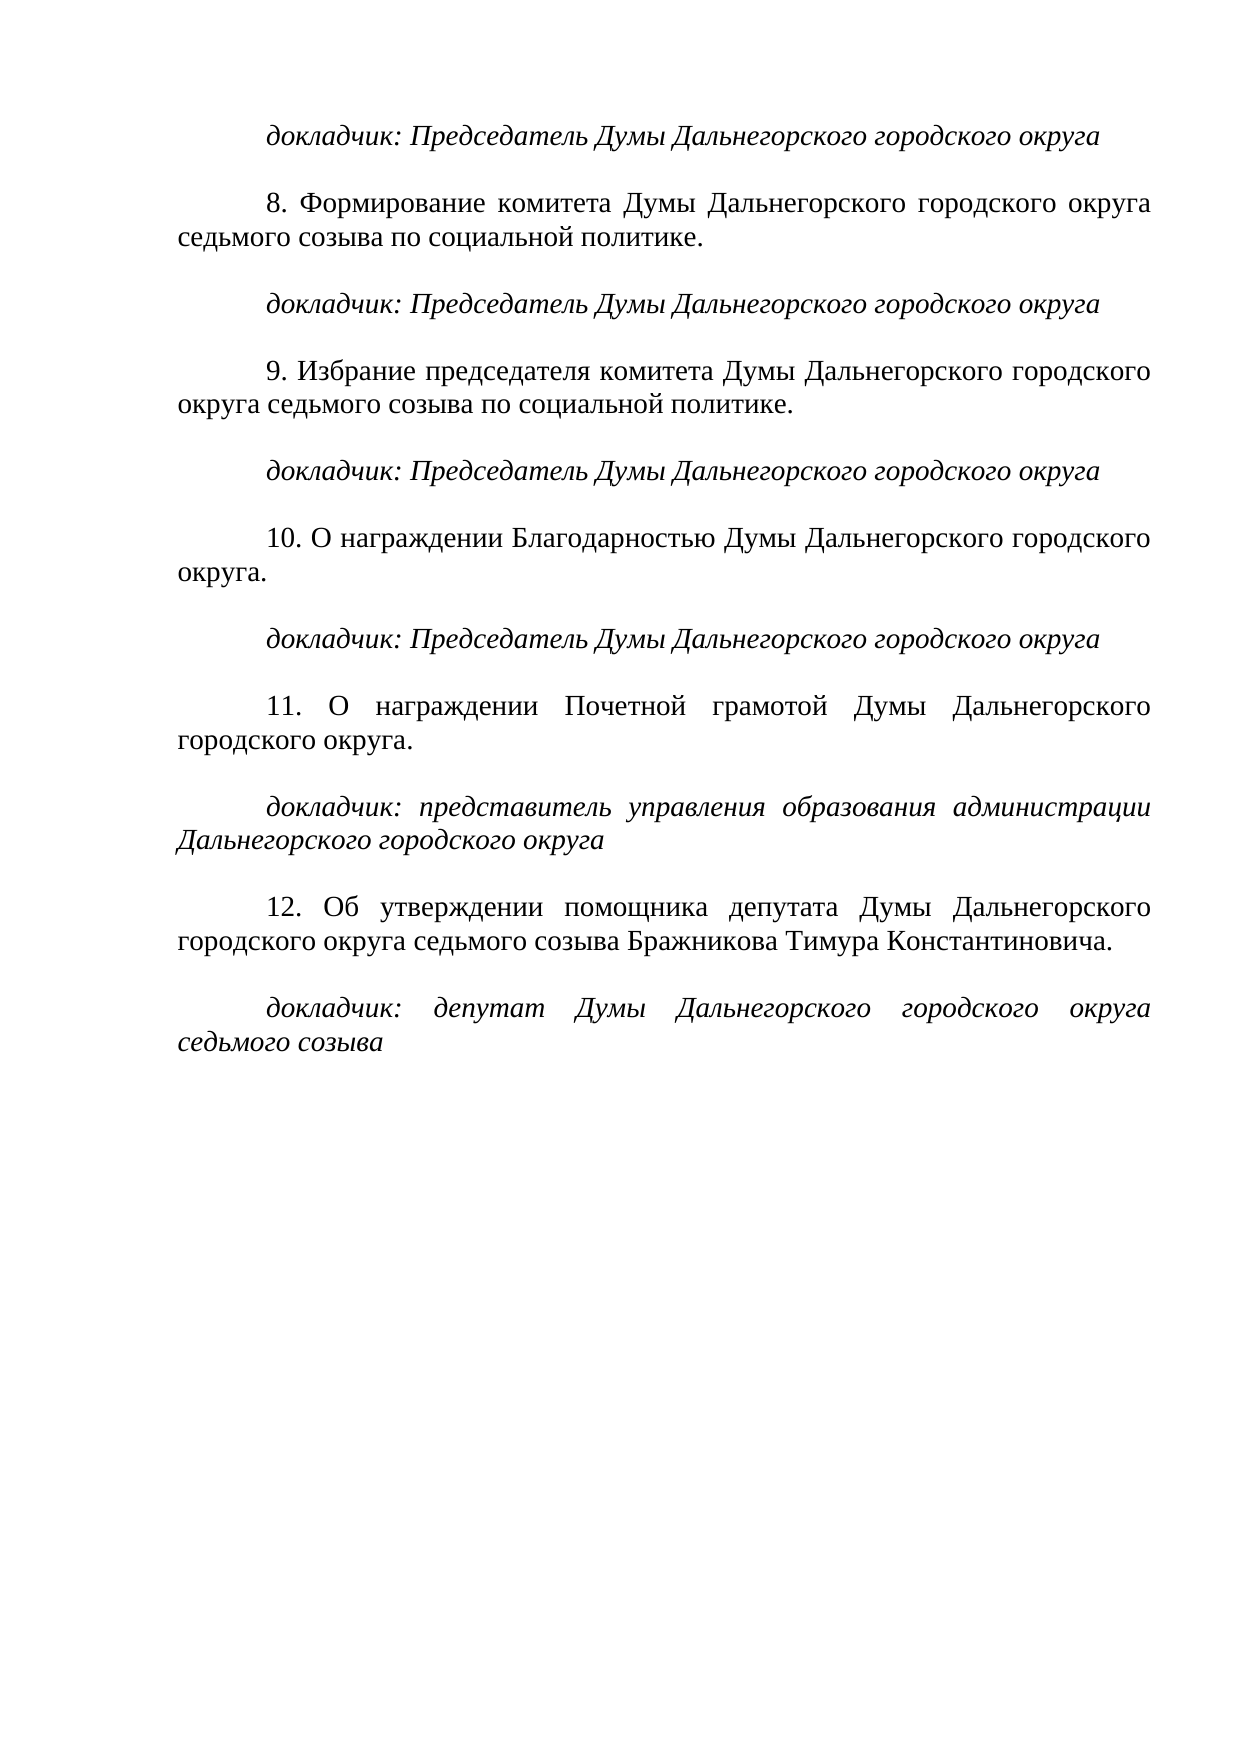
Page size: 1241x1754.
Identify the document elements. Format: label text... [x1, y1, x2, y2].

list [177, 118, 1152, 152]
list 11. О награждении Почетной грамотой Думы Дальнегорского городского округа. [177, 688, 1152, 755]
list 10. О награждении Благодарностью Думы Дальнегорского городского округа. [177, 521, 1152, 588]
list 12. Об утверждении помощника депутата Думы Дальнегорского городского округа седьмого созыва Бражникова Тимура Константиновича. [177, 889, 1152, 957]
list докладчик: Председатель Думы Дальнегорского городского округа [177, 453, 1152, 487]
list 9. Избрание председателя комитета Думы Дальнегорского городского округа седьмого созыва по социальной политике. [177, 353, 1152, 420]
list докладчик: представитель управления образования администрации Дальнегорского городского округа [177, 789, 1152, 856]
list докладчик: депутат Думы Дальнегорского городского округа седьмого созыва [177, 990, 1152, 1057]
list докладчик: Председатель Думы Дальнегорского городского округа [177, 621, 1152, 655]
list 8. Формирование комитета Думы Дальнегорского городского округа седьмого созыва по социальной политике. [177, 185, 1152, 252]
list докладчик: Председатель Думы Дальнегорского городского округа [177, 286, 1152, 319]
